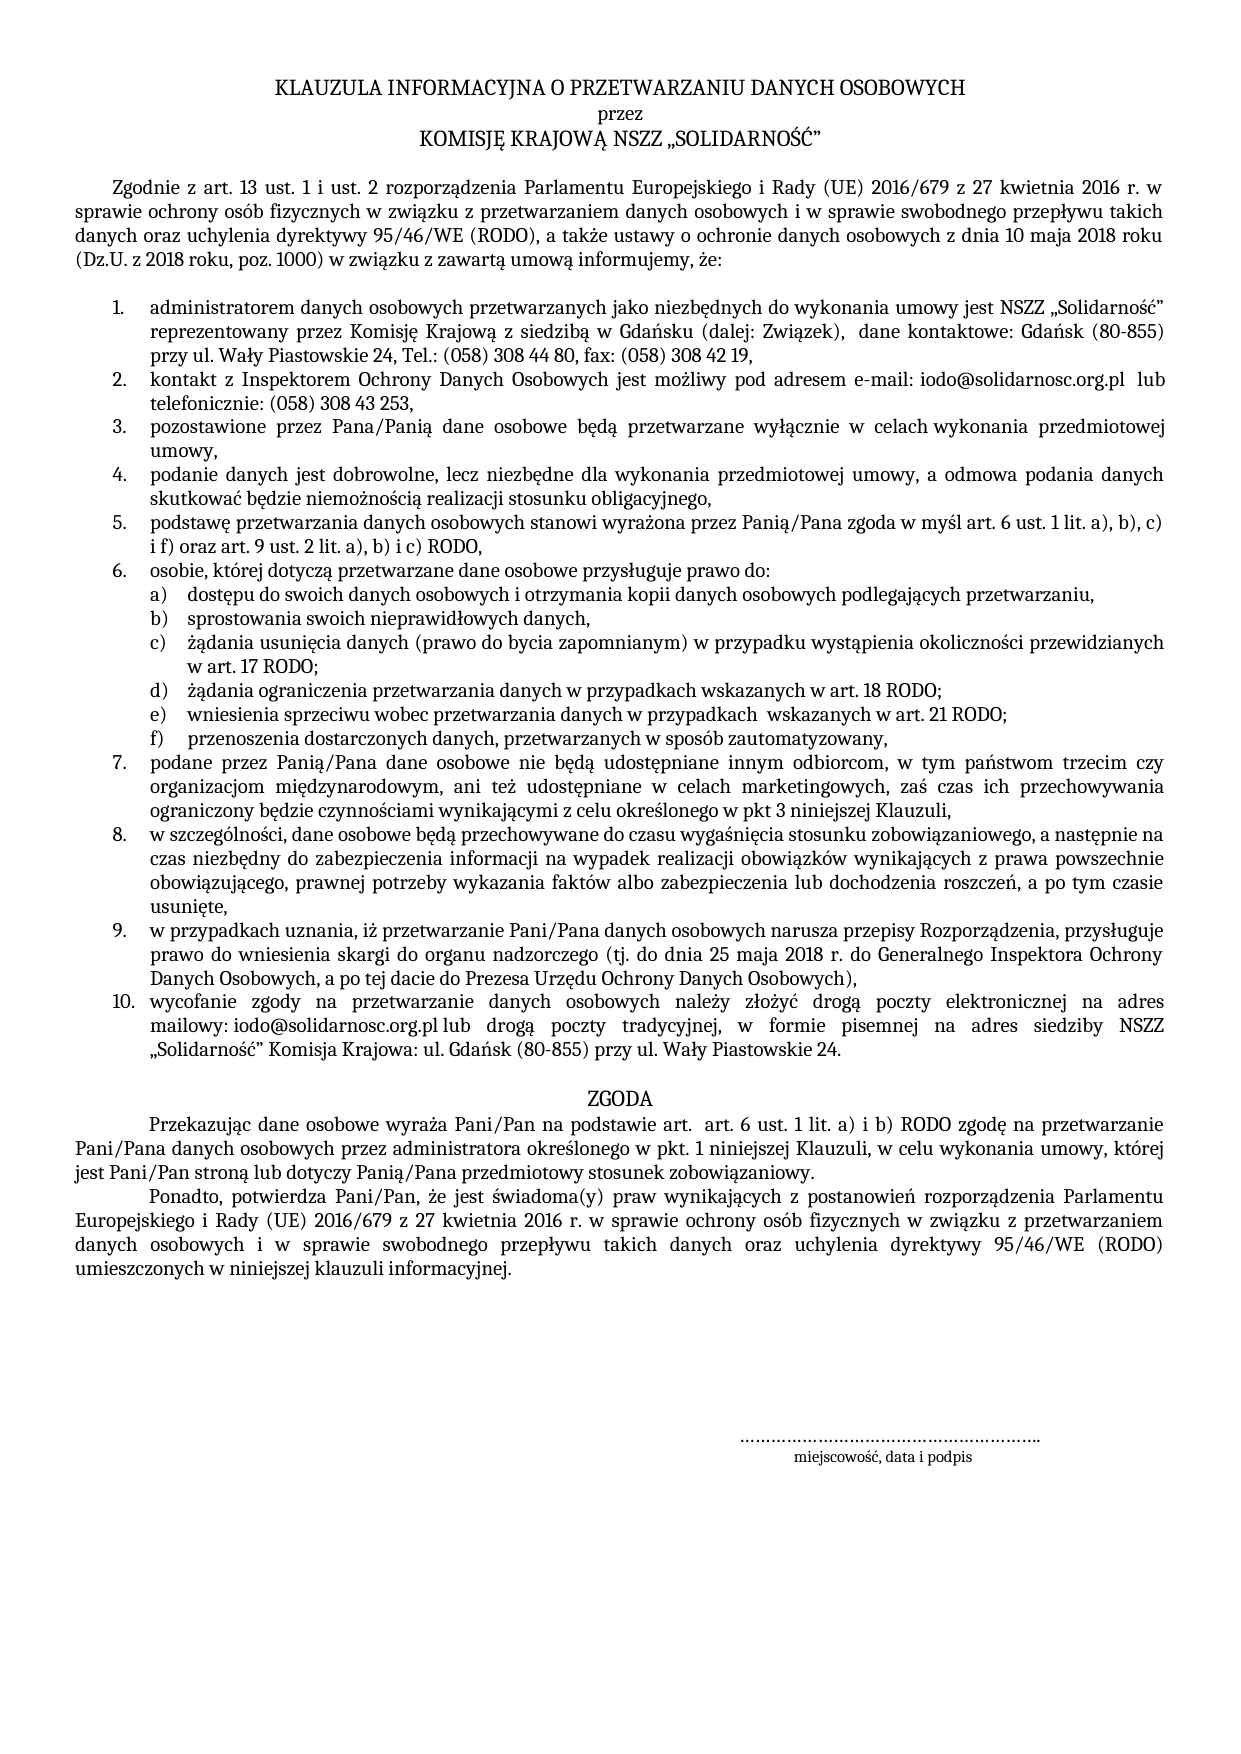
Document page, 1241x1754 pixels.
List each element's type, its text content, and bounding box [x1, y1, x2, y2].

list podstawę przetwarzania danych osobowych stanowi wyrażona przez Panią/Pana zgoda w myśl art. 6 ust. 1 lit. a), b), c) i f) oraz art. 9 ust. 2 lit. a), b) i c) RODO, [112, 511, 1165, 559]
text przez [75, 101, 1165, 125]
list w szczególności, dane osobowe będą przechowywane do czasu wygaśnięcia stosunku zobowiązaniowego, a następnie na czas niezbędny do zabezpieczenia informacji na wypadek realizacji obowiązków wynikających z prawa powszechnie obowiązującego, prawnej potrzeby wykazania faktów albo zabezpieczenia lub dochodzenia roszczeń, a po tym czasie usunięte, [112, 822, 1165, 918]
list podane przez Panią/Pana dane osobowe nie będą udostępniane innym odbiorcom, w tym państwom trzecim czy organizacjom międzynarodowym, ani też udostępniane w celach marketingowych, zaś czas ich przechowywania ograniczony będzie czynnościami wynikającymi z celu określonego w pkt 3 niniejszej Klauzuli, [112, 751, 1165, 822]
list sprostowania swoich nieprawidłowych danych, [150, 607, 1165, 631]
list kontakt z Inspektorem Ochrony Danych Osobowych jest możliwy pod adresem e-mail: iodo@solidarnosc.org.pl lub telefonicznie: (058) 308 43 253, [112, 367, 1165, 415]
list administratorem danych osobowych przetwarzanych jako niezbędnych do wykonania umowy jest NSZZ „Solidarność” reprezentowany przez Komisję Krajową z siedzibą w Gdańsku (dalej: Związek), dane kontaktowe: Gdańsk (80-855) przy ul. Wały Piastowskie 24, Tel.: (058) 308 44 80, fax: (058) 308 42 19, [112, 295, 1165, 367]
text Przekazując dane osobowe wyraża Pani/Pan na podstawie art. art. 6 ust. 1 lit. a) i b) RODO zgodę na przetwarzanie Pani/Pana danych osobowych przez administratora określonego w pkt. 1 niniejszej Klauzuli, w celu wykonania umowy, której jest Pani/Pan stroną lub dotyczy Panią/Pana przedmiotowy stosunek zobowiązaniowy. [75, 1112, 1165, 1184]
list w przypadkach uznania, iż przetwarzanie Pani/Pana danych osobowych narusza przepisy Rozporządzenia, przysługuje prawo do wniesienia skargi do organu nadzorczego (tj. do dnia 25 maja 2018 r. do Generalnego Inspektora Ochrony Danych Osobowych, a po tej dacie do Prezesa Urzędu Ochrony Danych Osobowych), [112, 918, 1165, 990]
list żądania usunięcia danych (prawo do bycia zapomnianym) w przypadku wystąpienia okoliczności przewidzianych w art. 17 RODO; [150, 631, 1165, 679]
text Ponadto, potwierdza Pani/Pan, że jest świadoma(y) praw wynikających z postanowień rozporządzenia Parlamentu Europejskiego i Rady (UE) 2016/679 z 27 kwietnia 2016 r. w sprawie ochrony osób fizycznych w związku z przetwarzaniem danych osobowych i w sprawie swobodnego przepływu takich danych oraz uchylenia dyrektywy 95/46/WE (RODO) umieszczonych w niniejszej klauzuli informacyjnej. [75, 1184, 1165, 1280]
list żądania ograniczenia przetwarzania danych w przypadkach wskazanych w art. 18 RODO; [150, 679, 1165, 703]
text …………………………………………………. [75, 1424, 1165, 1448]
text miejscowość, data i podpis [75, 1448, 1165, 1467]
text KLAUZULA INFORMACYJNA O PRZETWARZANIU DANYCH OSOBOWYCH [75, 75, 1165, 101]
text ZGODA [75, 1086, 1165, 1112]
list podanie danych jest dobrowolne, lecz niezbędne dla wykonania przedmiotowej umowy, a odmowa podania danych skutkować będzie niemożnością realizacji stosunku obligacyjnego, [112, 463, 1165, 511]
list wycofanie zgody na przetwarzanie danych osobowych należy złożyć drogą poczty elektronicznej na adres mailowy: iodo@solidarnosc.org.pl lub drogą poczty tradycyjnej, w formie pisemnej na adres siedziby NSZZ „Solidarność” Komisja Krajowa: ul. Gdańsk (80-855) przy ul. Wały Piastowskie 24. [112, 990, 1165, 1062]
text KOMISJĘ KRAJOWĄ NSZZ „SOLIDARNOŚĆ” [75, 125, 1165, 152]
list osobie, której dotyczą przetwarzane dane osobowe przysługuje prawo do: [112, 559, 1165, 583]
list wniesienia sprzeciwu wobec przetwarzania danych w przypadkach wskazanych w art. 21 RODO; [150, 703, 1165, 727]
text Zgodnie z art. 13 ust. 1 i ust. 2 rozporządzenia Parlamentu Europejskiego i Rady (UE) 2016/679 z 27 kwietnia 2016 r. w sprawie ochrony osób fizycznych w związku z przetwarzaniem danych osobowych i w sprawie swobodnego przepływu takich danych oraz uchylenia dyrektywy 95/46/WE (RODO), a także ustawy o ochronie danych osobowych z dnia 10 maja 2018 roku (Dz.U. z 2018 roku, poz. 1000) w związku z zawartą umową informujemy, że: [75, 176, 1165, 271]
list przenoszenia dostarczonych danych, przetwarzanych w sposób zautomatyzowany, [150, 727, 1165, 751]
list dostępu do swoich danych osobowych i otrzymania kopii danych osobowych podlegających przetwarzaniu, [150, 583, 1165, 607]
list pozostawione przez Pana/Panią dane osobowe będą przetwarzane wyłącznie w celach wykonania przedmiotowej umowy, [112, 415, 1165, 463]
